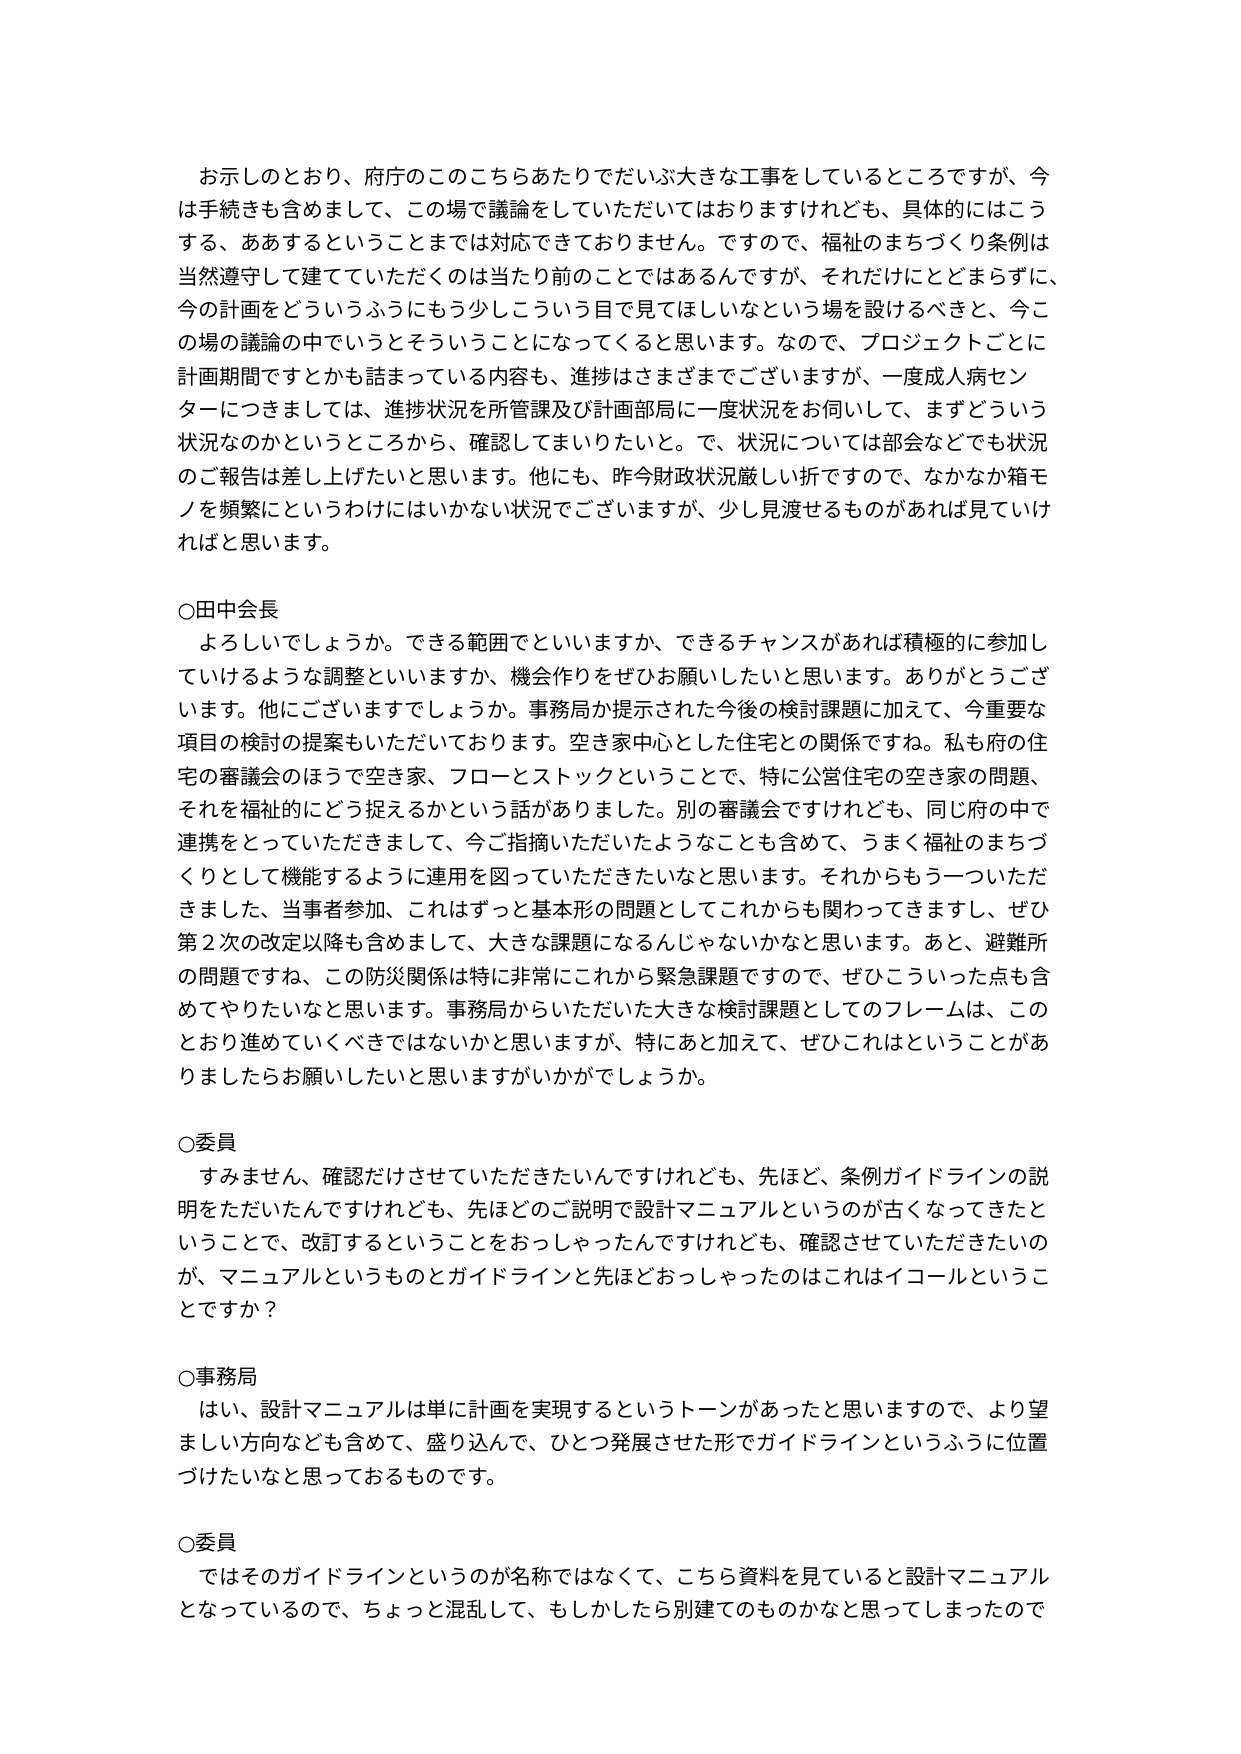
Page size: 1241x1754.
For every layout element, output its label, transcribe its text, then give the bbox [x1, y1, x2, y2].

text ○委員 [177, 1125, 1063, 1158]
text はい、設計マニュアルは単に計画を実現するというトーンがあったと思いますので、より望ましい方向なども含めて、盛り込んで、ひとつ発展させた形でガイドラインというふうに位置づけたいなと思っておるものです。 [177, 1392, 1063, 1492]
text すみません、確認だけさせていただきたいんですけれども、先ほど、条例ガイドラインの説明をただいたんですけれども、先ほどのご説明で設計マニュアルというのが古くなってきたということで、改訂するということをおっしゃったんですけれども、確認させていただきたいのが、マニュアルというものとガイドラインと先ほどおっしゃったのはこれはイコールということですか？ [177, 1158, 1063, 1325]
text ○事務局 [177, 1358, 1063, 1392]
text お示しのとおり、府庁のこのこちらあたりでだいぶ大きな工事をしているところですが、今は手続きも含めまして、この場で議論をしていただいてはおりますけれども、具体的にはこうする、ああするということまでは対応できておりません。ですので、福祉のまちづくり条例は当然遵守して建てていただくのは当たり前のことではあるんですが、それだけにとどまらずに、今の計画をどういうふうにもう少しこういう目で見てほしいなという場を設けるべきと、今この場の議論の中でいうとそういうことになってくると思います。なので、プロジェクトごとに計画期間ですとかも詰まっている内容も、進捗はさまざまでございますが、一度成人病センターにつきましては、進捗状況を所管課及び計画部局に一度状況をお伺いして、まずどういう状況なのかというところから、確認してまいりたいと。で、状況については部会などでも状況のご報告は差し上げたいと思います。他にも、昨今財政状況厳しい折ですので、なかなか箱モノを頻繁にというわけにはいかない状況でございますが、少し見渡せるものがあれば見ていければと思います。 [177, 158, 1063, 558]
text ではそのガイドラインというのが名称ではなくて、こちら資料を見ていると設計マニュアルとなっているので、ちょっと混乱して、もしかしたら別建てのものかなと思ってしまったので [177, 1558, 1063, 1625]
text よろしいでしょうか。できる範囲でといいますか、できるチャンスがあれば積極的に参加していけるような調整といいますか、機会作りをぜひお願いしたいと思います。ありがとうございます。他にございますでしょうか。事務局か提示された今後の検討課題に加えて、今重要な項目の検討の提案もいただいております。空き家中心とした住宅との関係ですね。私も府の住宅の審議会のほうで空き家、フローとストックということで、特に公営住宅の空き家の問題、それを福祉的にどう捉えるかという話がありました。別の審議会ですけれども、同じ府の中で連携をとっていただきまして、今ご指摘いただいたようなことも含めて、うまく福祉のまちづくりとして機能するように連用を図っていただきたいなと思います。それからもう一ついただきました、当事者参加、これはずっと基本形の問題としてこれからも関わってきますし、ぜひ第２次の改定以降も含めまして、大きな課題になるんじゃないかなと思います。あと、避難所の問題ですね、この防災関係は特に非常にこれから緊急課題ですので、ぜひこういった点も含めてやりたいなと思います。事務局からいただいた大きな検討課題としてのフレームは、このとおり進めていくべきではないかと思いますが、特にあと加えて、ぜひこれはということがありましたらお願いしたいと思いますがいかがでしょうか。 [177, 625, 1063, 1092]
text ○委員 [177, 1525, 1063, 1558]
text ○田中会長 [177, 592, 1063, 625]
